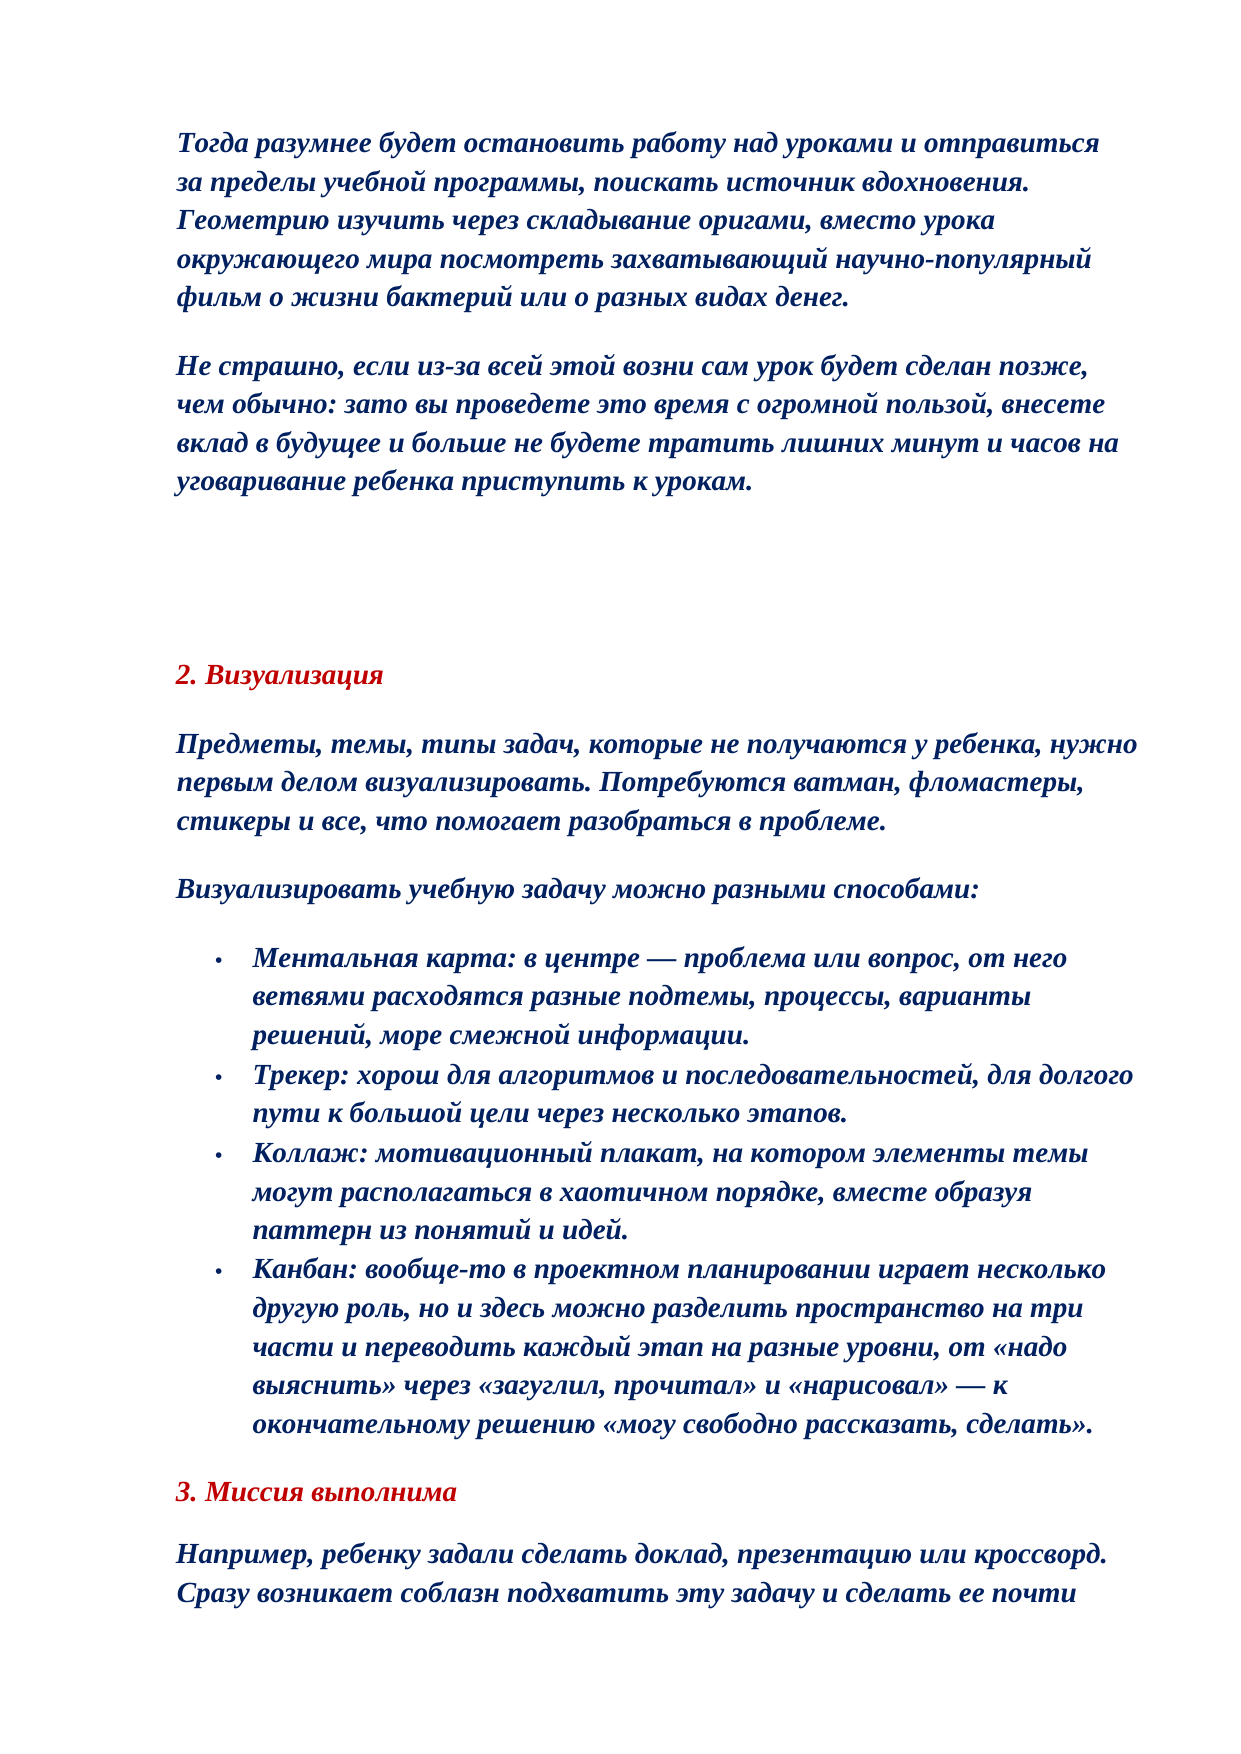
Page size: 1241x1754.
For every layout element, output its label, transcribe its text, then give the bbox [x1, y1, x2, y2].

text Не страшно, если из-за всей этой возни сам урок будет сделан позже, чем обычно: зато вы проведете это время с огромной пользой, внесете вклад в будущее и больше не будете тратить лишних минут и часов на уговаривание ребенка приступить к урокам. [176, 348, 1146, 497]
subtitle 2. Визуализация [176, 657, 1151, 691]
text Визуализировать учебную задачу можно разными способами: [176, 872, 1146, 905]
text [176, 1537, 1124, 1609]
list Трекер: хорош для алгоритмов и последовательностей, для долгого пути к большой цели через несколько этапов. [215, 1057, 1146, 1129]
list Коллаж: мотивационный плакат, на котором элементы темы могут располагаться в хаотичном порядке, вместе образуя паттерн из понятий и идей. [215, 1135, 1146, 1246]
list Ментальная карта: в центре — проблема или вопрос, от него ветвями расходятся разные подтемы, процессы, варианты решений, море смежной информации. [215, 940, 1146, 1051]
text Предметы, темы, типы задач, которые не получаются у ребенка, нужно первым делом визуализировать. Потребуются ватман, фломастеры, стикеры и все, что помогает разобраться в проблеме. [176, 726, 1146, 837]
subtitle 3. Миссия выполнима [176, 1474, 1151, 1508]
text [176, 125, 1124, 313]
list Канбан: вообще-то в проектном планировании играет несколько другую роль, но и здесь можно разделить пространство на три части и переводить каждый этап на разные уровни, от «надо выяснить» через «загуглил, прочитал» и «нарисовал» — к окончательному решению «могу свободно рассказать, сделать». [215, 1252, 1146, 1439]
